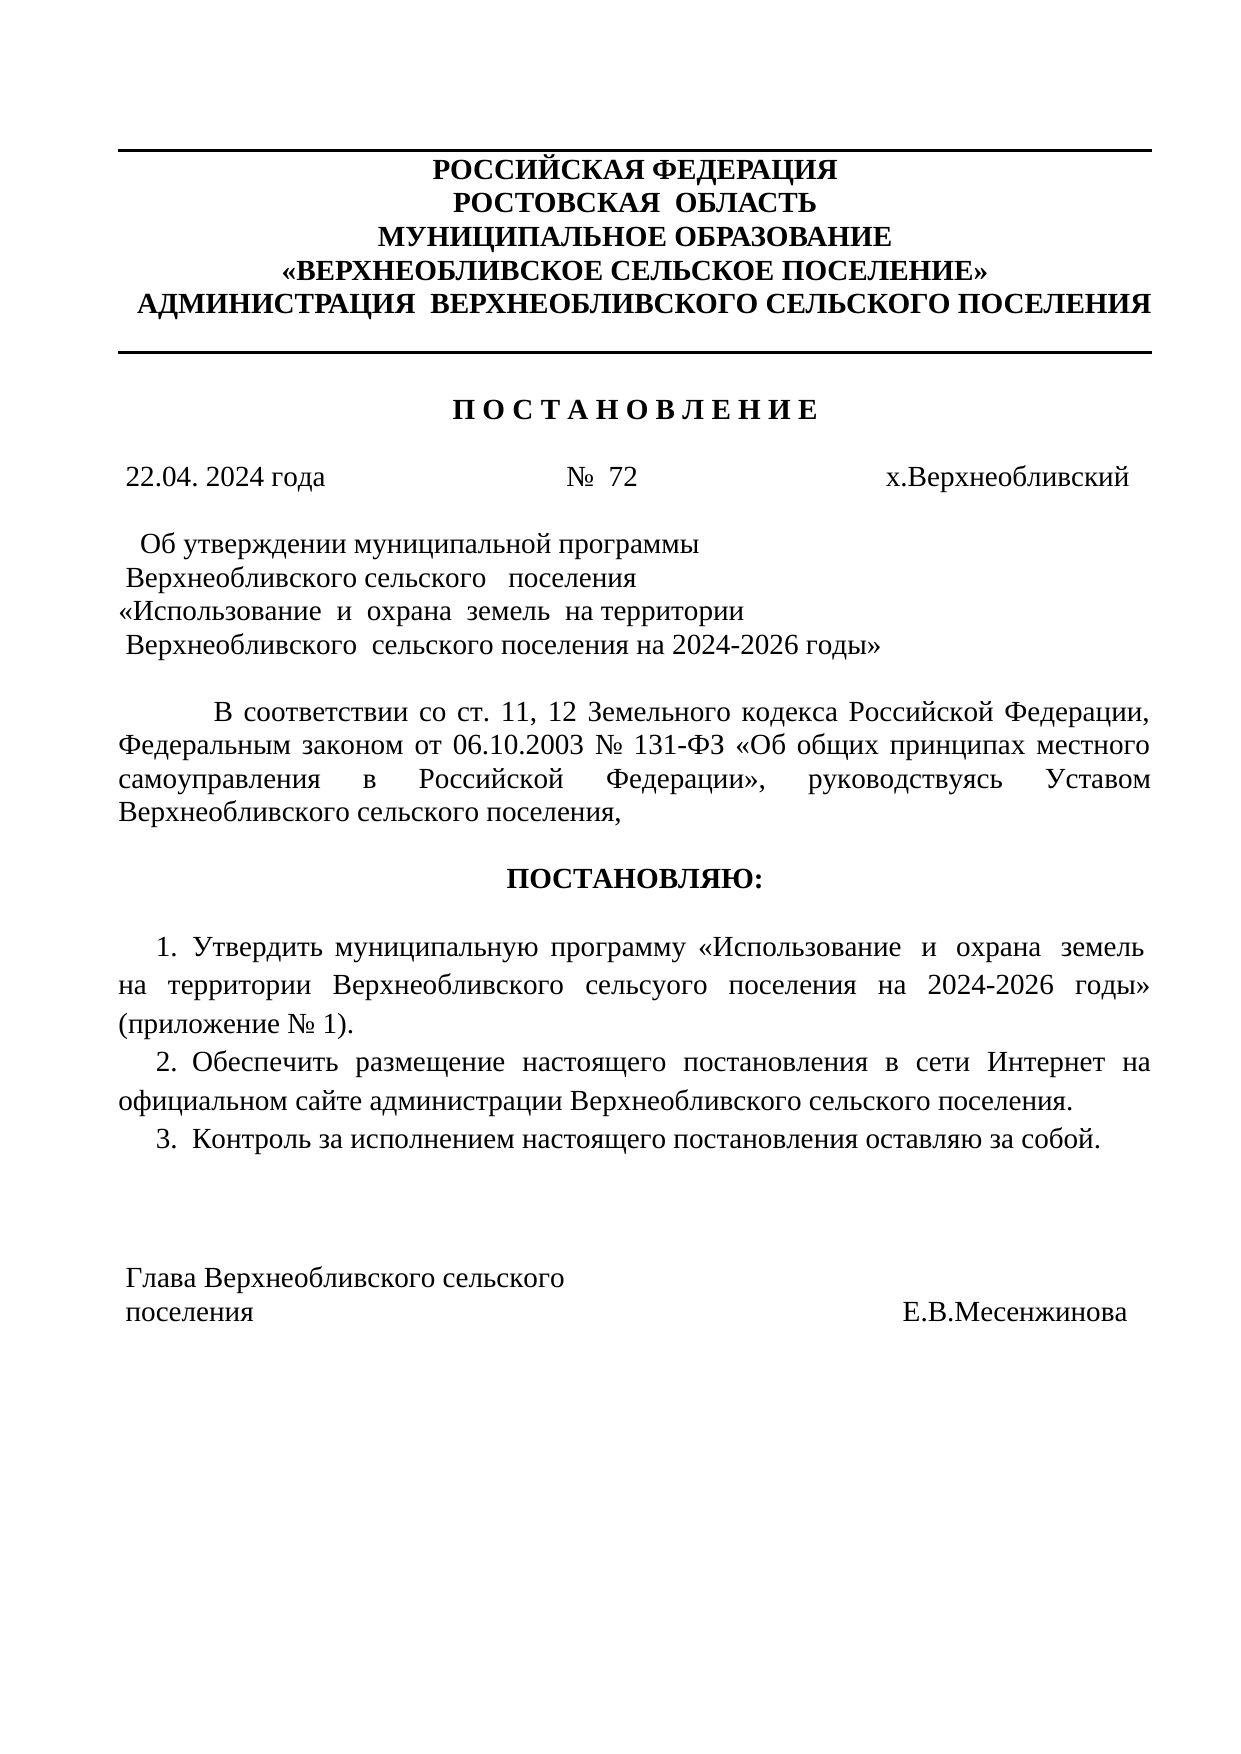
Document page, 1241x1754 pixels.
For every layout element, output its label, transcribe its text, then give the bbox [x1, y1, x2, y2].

text Верхнеобливского сельского поселения [118, 560, 1152, 593]
text 22.04. 2024 года № 72 х.Верхнеобливский [118, 459, 1152, 493]
text «Использование и охрана земель на территории [118, 593, 1152, 627]
list Утвердить муниципальную программу «Использование и охрана земель на территории Верхнеобливского сельсуого поселения на 2024-2026 годы» (приложение № 1). [118, 929, 1152, 1039]
text «ВЕРХНЕОБЛИВСКОЕ СЕЛЬСКОЕ ПОСЕЛЕНИЕ» [118, 253, 1152, 286]
text Верхнеобливского сельского поселения на 2024-2026 годы» [118, 627, 1152, 660]
text П О С Т А Н О В Л Е Н И Е [118, 392, 1152, 426]
text МУНИЦИПАЛЬНОЕ ОБРАЗОВАНИЕ [118, 219, 1152, 253]
text В соответствии со ст. 11, 12 Земельного кодекса Российской Федерации, Федеральным законом от 06.10.2003 № 131-ФЗ «Об общих принципах местного самоуправления в Российской Федерации», руководствуясь Уставом Верхнеобливского сельского поселения, [118, 694, 1152, 828]
list Обеспечить размещение настоящего постановления в сети Интернет на официальном сайте администрации Верхнеобливского сельского поселения. [118, 1044, 1152, 1116]
text РОСТОВСКАЯ ОБЛАСТЬ [118, 186, 1152, 219]
subtitle АДМИНИСТРАЦИЯ ВЕРХНЕОБЛИВСКОГО СЕЛЬСКОГО ПОСЕЛЕНИЯ [118, 286, 1152, 320]
text Глава Верхнеобливского сельского [118, 1261, 1152, 1294]
text поселения Е.В.Месенжинова [118, 1294, 1152, 1328]
text ПОСТАНОВЛЯЮ: [118, 862, 1152, 895]
list Контроль за исполнением настоящего постановления оставляю за собой. [118, 1121, 1152, 1155]
text Об утверждении муниципальной программы [118, 526, 1152, 560]
subtitle РОССИЙСКАЯ ФЕДЕРАЦИЯ [118, 152, 1152, 186]
